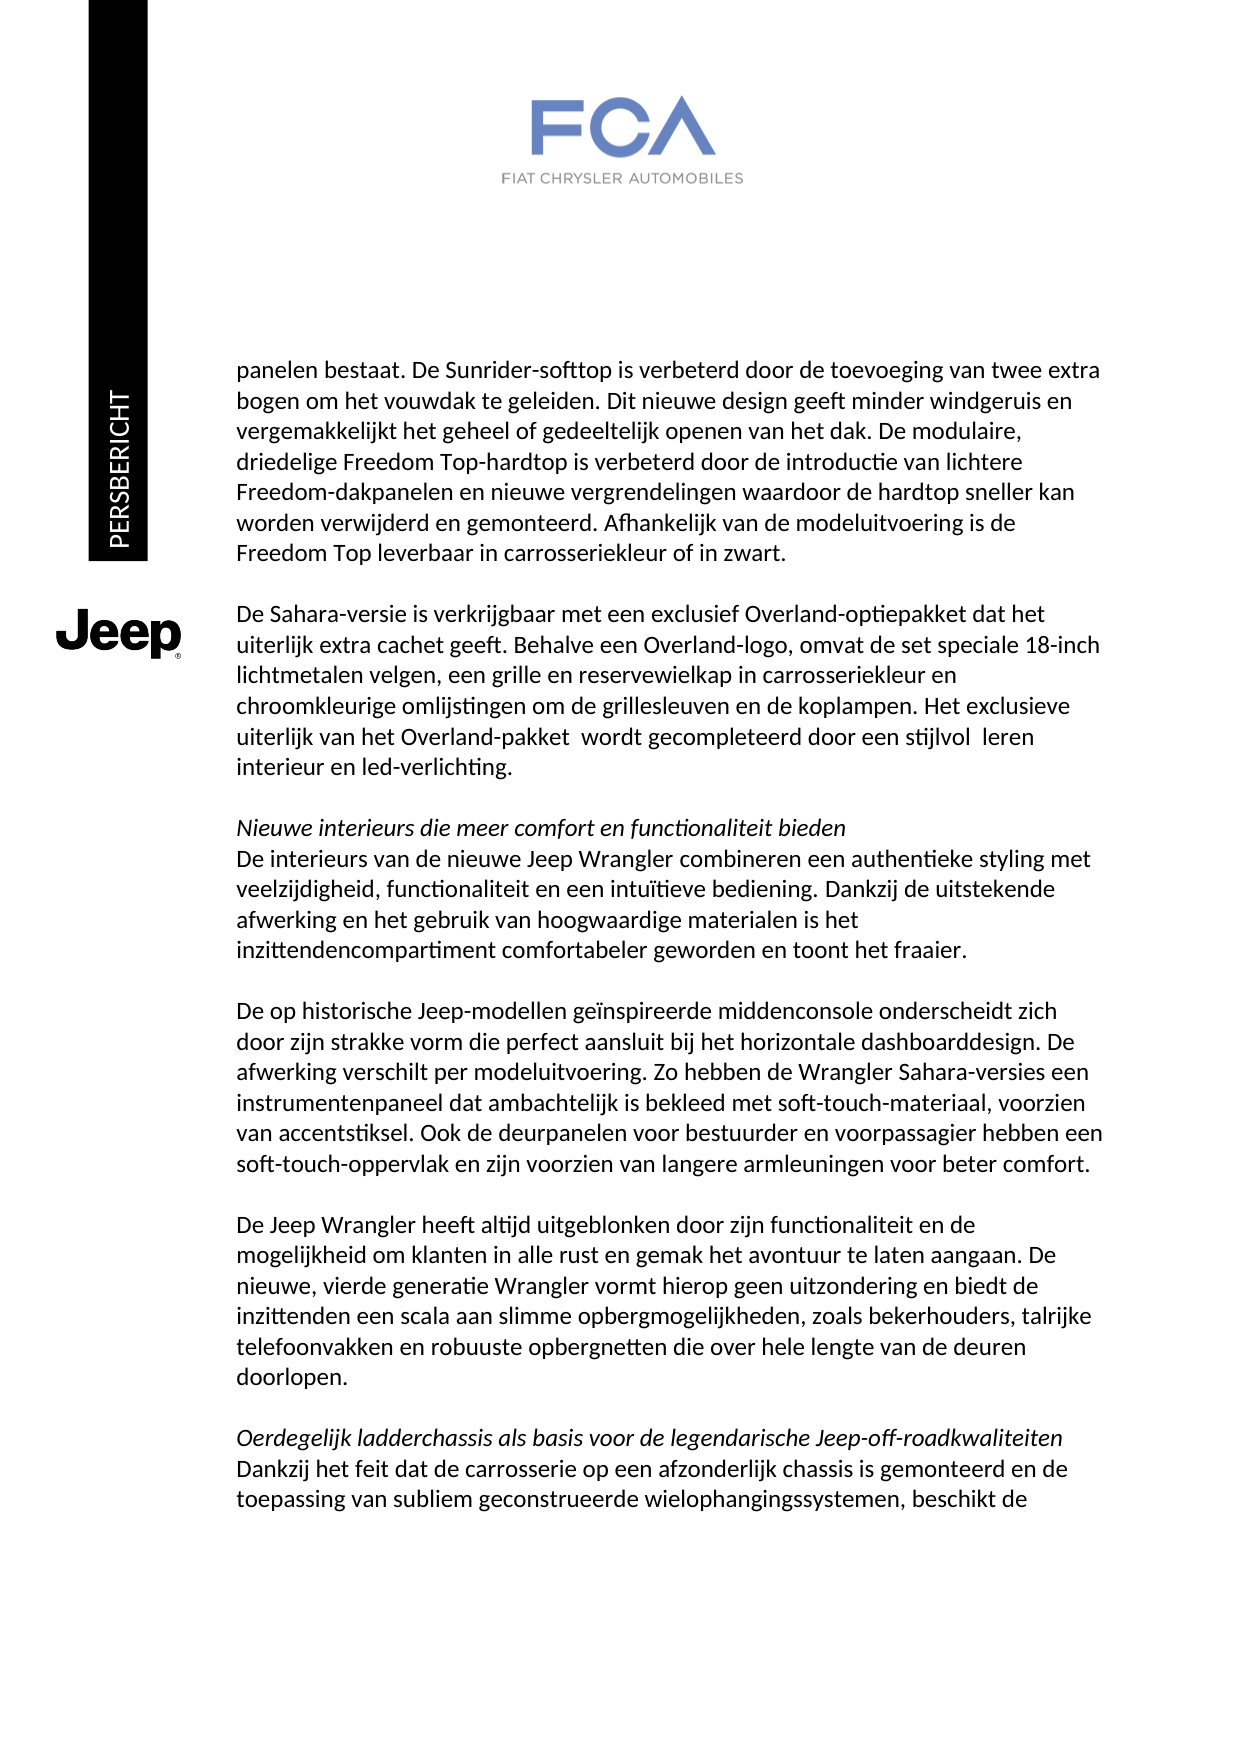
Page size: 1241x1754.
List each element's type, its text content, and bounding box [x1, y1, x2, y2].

text De interieurs van de nieuwe Jeep Wrangler combineren een authentieke styling met veelzijdigheid, functionaliteit en een intuïtieve bediening. Dankzij de uitstekende afwerking en het gebruik van hoogwaardige materialen is het inzittendencompartiment comfortabeler geworden en toont het fraaier. [236, 843, 1110, 965]
text Oerdegelijk ladderchassis als basis voor de legendarische Jeep-off-roadkwaliteiten [236, 1423, 1110, 1453]
text De op historische Jeep-modellen geïnspireerde middenconsole onderscheidt zich door zijn strakke vorm die perfect aansluit bij het horizontale dashboarddesign. De afwerking verschilt per modeluitvoering. Zo hebben de Wrangler Sahara-versies een instrumentenpaneel dat ambachtelijk is bekleed met soft-touch-materiaal, voorzien van accentstiksel. Ook de deurpanelen voor bestuurder en voorpassagier hebben een soft-touch-oppervlak en zijn voorzien van langere armleuningen voor beter comfort. [236, 995, 1110, 1178]
picture [502, 88, 748, 193]
text Nieuwe interieurs die meer comfort en functionaliteit bieden [236, 812, 1110, 843]
text De Jeep Wrangler heeft altijd uitgeblonken door zijn functionaliteit en de mogelijkheid om klanten in alle rust en gemak het avontuur te laten aangaan. De nieuwe, vierde generatie Wrangler vormt hierop geen uitzondering en biedt de inzittenden een scala aan slimme opbergmogelijkheden, zoals bekerhouders, talrijke telefoonvakken en robuuste opbergnetten die over hele lengte van de deuren doorlopen. [236, 1209, 1110, 1392]
picture [26, 543, 211, 728]
text De Sahara-versie is verkrijgbaar met een exclusief Overland-optiepakket dat het uiterlijk extra cachet geeft. Behalve een Overland-logo, omvat de set speciale 18-inch lichtmetalen velgen, een grille en reservewielkap in carrosseriekleur en chroomkleurige omlijstingen om de grillesleuven en de koplampen. Het exclusieve uiterlijk van het Overland-pakket wordt gecompleteerd door een stijlvol leren interieur en led-verlichting. [236, 598, 1110, 782]
